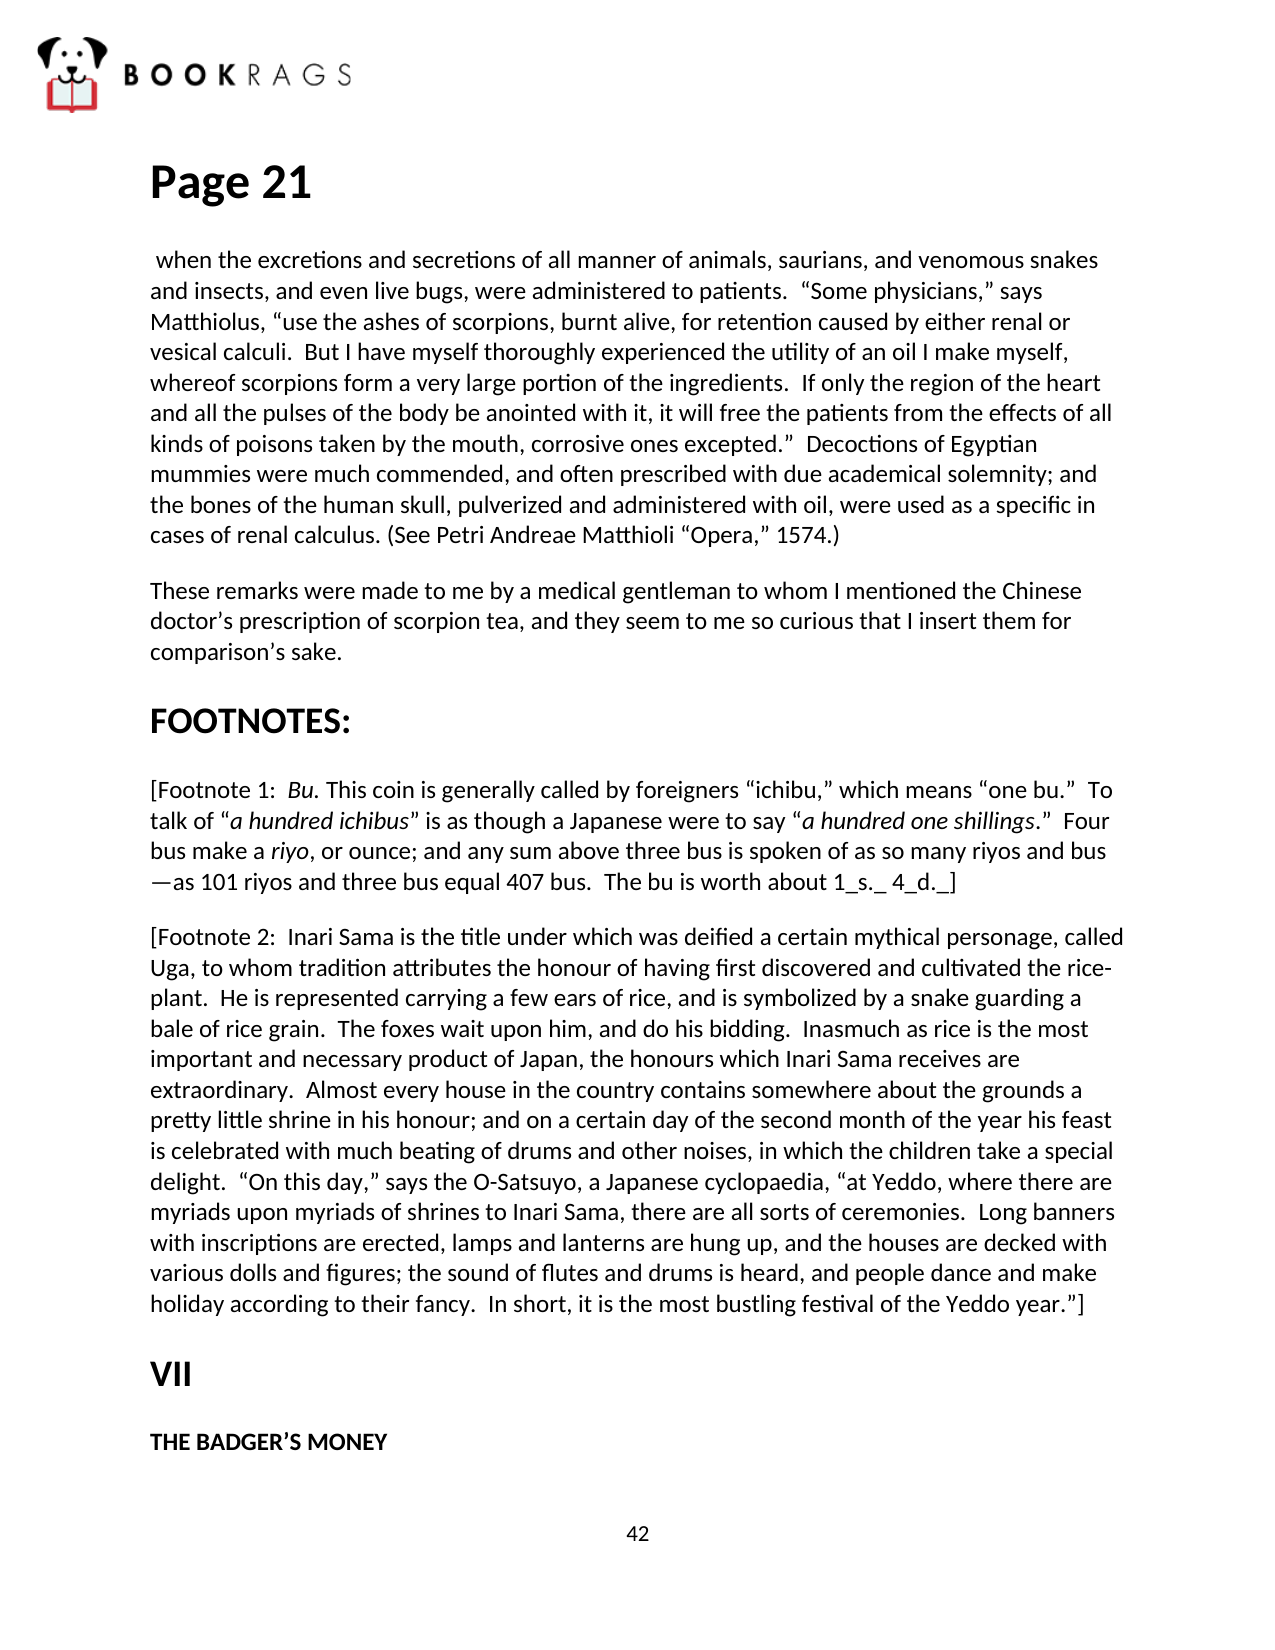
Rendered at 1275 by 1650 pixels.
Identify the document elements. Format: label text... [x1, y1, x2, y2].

picture [37, 37, 351, 113]
text These remarks were made to me by a medical gentleman to whom I mentioned the Chinese doctor’s prescription of scorpion tea, and they seem to me so curious that I insert them for comparison’s sake. [150, 575, 1125, 666]
text THE BADGER’S MONEY [150, 1426, 1125, 1457]
text [Footnote 1: Bu. This coin is generally called by foreigners “ichibu,” which means “one bu.” To talk of “a hundred ichibus” is as though a Japanese were to say “a hundred one shillings.” Four bus make a riyo, or ounce; and any sum above three bus is spoken of as so many riyos and bus—­as 101 riyos and three bus equal 407 bus. The bu is worth about 1_s._ 4_d._] [150, 774, 1125, 897]
text FOOTNOTES: [150, 697, 1125, 743]
text VII [150, 1349, 1125, 1395]
text [Footnote 2: Inari Sama is the title under which was deified a certain mythical personage, called Uga, to whom tradition attributes the honour of having first discovered and cultivated the rice-plant. He is represented carrying a few ears of rice, and is symbolized by a snake guarding a bale of rice grain. The foxes wait upon him, and do his bidding. Inasmuch as rice is the most important and necessary product of Japan, the honours which Inari Sama receives are extraordinary. Almost every house in the country contains somewhere about the grounds a pretty little shrine in his honour; and on a certain day of the second month of the year his feast is celebrated with much beating of drums and other noises, in which the children take a special delight. “On this day,” says the O-Satsuyo, a Japanese cyclopaedia, “at Yeddo, where there are myriads upon myriads of shrines to Inari Sama, there are all sorts of ceremonies. Long banners with inscriptions are erected, lamps and lanterns are hung up, and the houses are decked with various dolls and figures; the sound of flutes and drums is heard, and people dance and make holiday according to their fancy. In short, it is the most bustling festival of the Yeddo year.”] [150, 922, 1125, 1318]
text when the excretions and secretions of all manner of animals, saurians, and venomous snakes and insects, and even live bugs, were administered to patients. “Some physicians,” says Matthiolus, “use the ashes of scorpions, burnt alive, for retention caused by either renal or vesical calculi. But I have myself thoroughly experienced the utility of an oil I make myself, whereof scorpions form a very large portion of the ingredients. If only the region of the heart and all the pulses of the body be anointed with it, it will free the patients from the effects of all kinds of poisons taken by the mouth, corrosive ones excepted.” Decoctions of Egyptian mummies were much commended, and often prescribed with due academical solemnity; and the bones of the human skull, pulverized and administered with oil, were used as a specific in cases of renal calculus. (See Petri Andreae Matthioli “Opera,” 1574.) [150, 244, 1125, 550]
text Page 21 [150, 150, 1125, 211]
